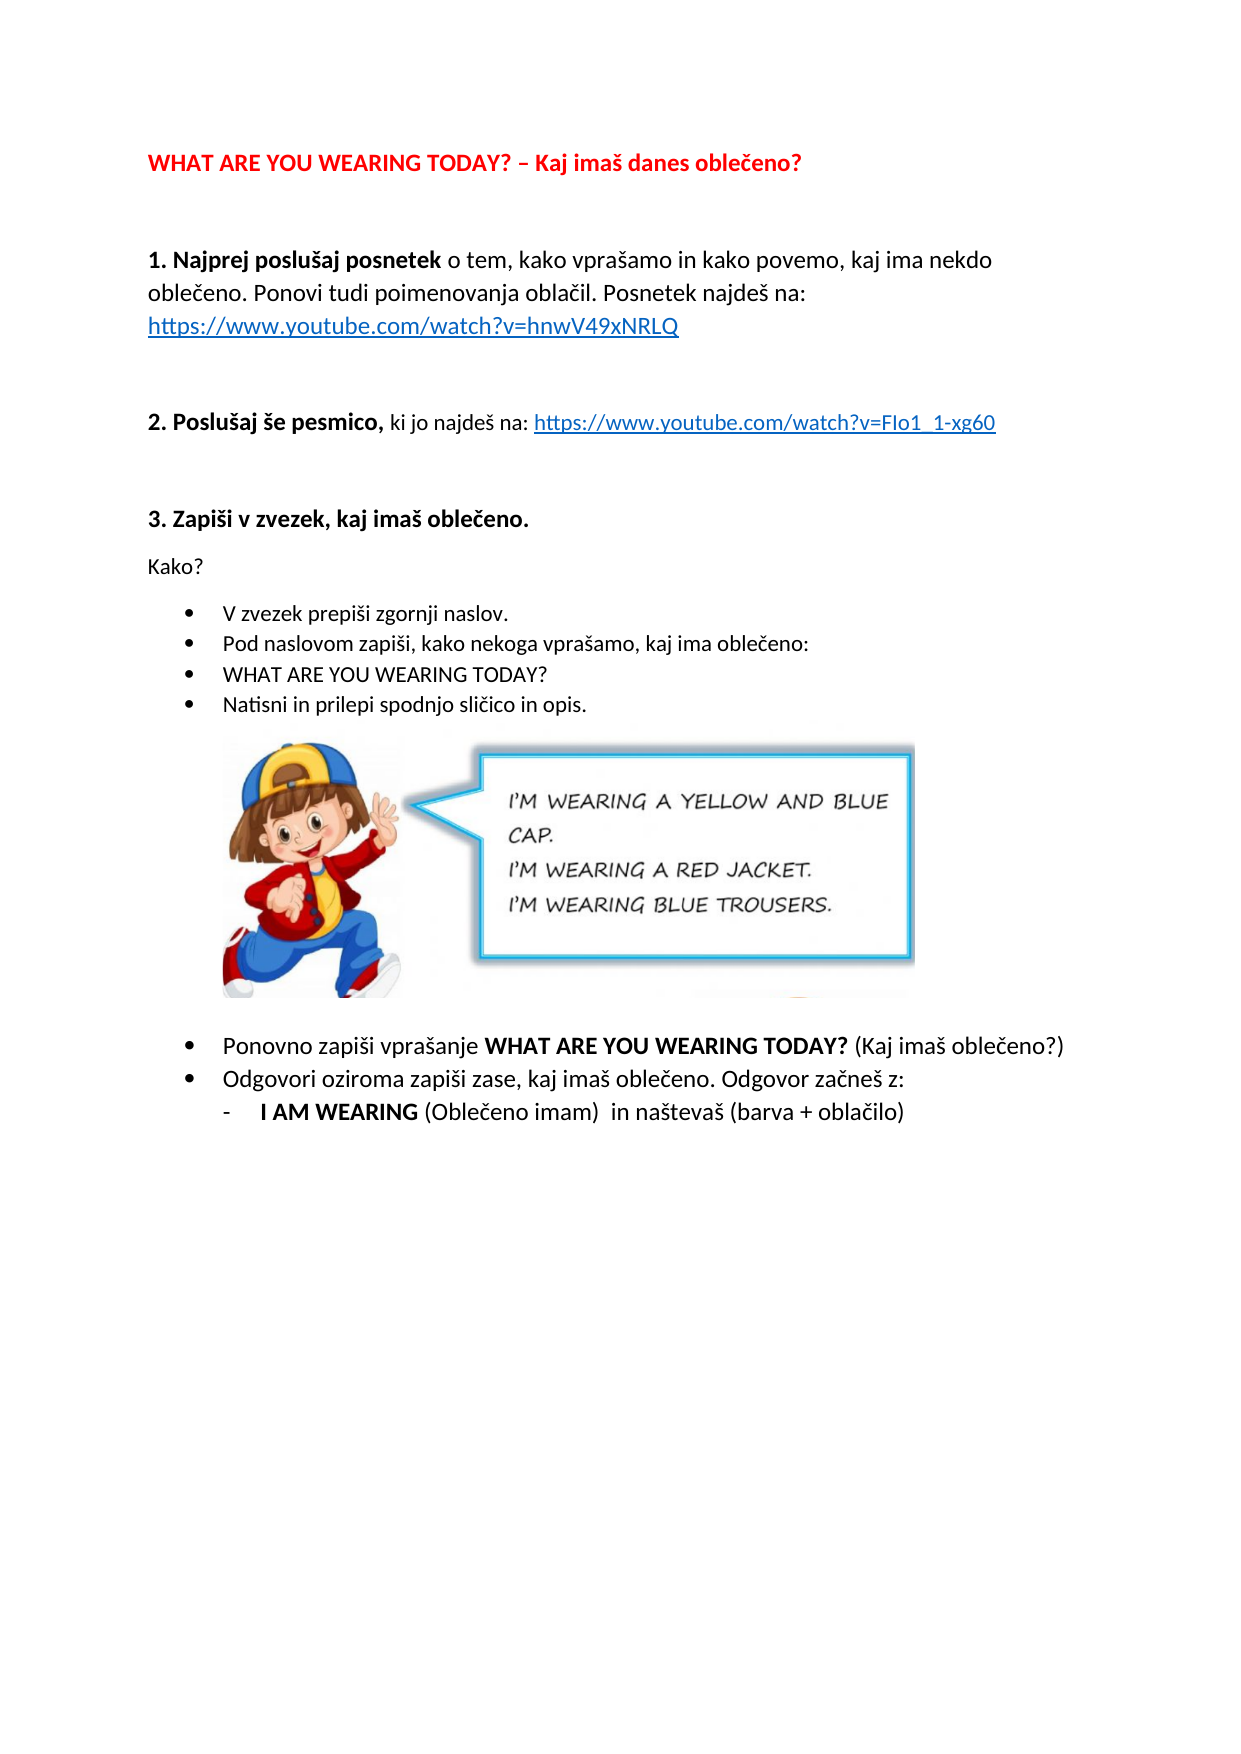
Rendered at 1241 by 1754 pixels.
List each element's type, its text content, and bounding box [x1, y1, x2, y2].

list Ponovno zapiši vprašanje WHAT ARE YOU WEARING TODAY? (Kaj imaš oblečeno?) [185, 1030, 1093, 1061]
text 3. Zapiši v zvezek, kaj imaš oblečeno. [148, 503, 1093, 533]
list V zvezek prepiši zgornji naslov. [185, 599, 1093, 627]
picture [222, 720, 915, 998]
text 2. Poslušaj še pesmico, ki jo najdeš na: https://www.youtube.com/watch?v=FIo1_1-xg60 [148, 406, 1093, 437]
text 1. Najprej poslušaj posnetek o tem, kako vprašamo in kako povemo, kaj ima nekdo oblečeno. Ponovi tudi poimenovanja oblačil. Posnetek najdeš na: https://www.youtube.com/watch?v=hnwV49xNRLQ [148, 244, 1093, 340]
list Natisni in prilepi spodnjo sličico in opis. [185, 690, 1093, 718]
list Pod naslovom zapiši, kako nekoga vprašamo, kaj ima oblečeno: [185, 629, 1093, 657]
list WHAT ARE YOU WEARING TODAY? [185, 660, 1093, 688]
text WHAT ARE YOU WEARING TODAY? – Kaj imaš danes oblečeno? [148, 148, 1093, 178]
text Kako? [148, 552, 1093, 580]
list Odgovori oziroma zapiši zase, kaj imaš oblečeno. Odgovor začneš z: [185, 1063, 1093, 1094]
list I AM WEARING (Oblečeno imam) in naštevaš (barva + oblačilo) [223, 1096, 1093, 1127]
